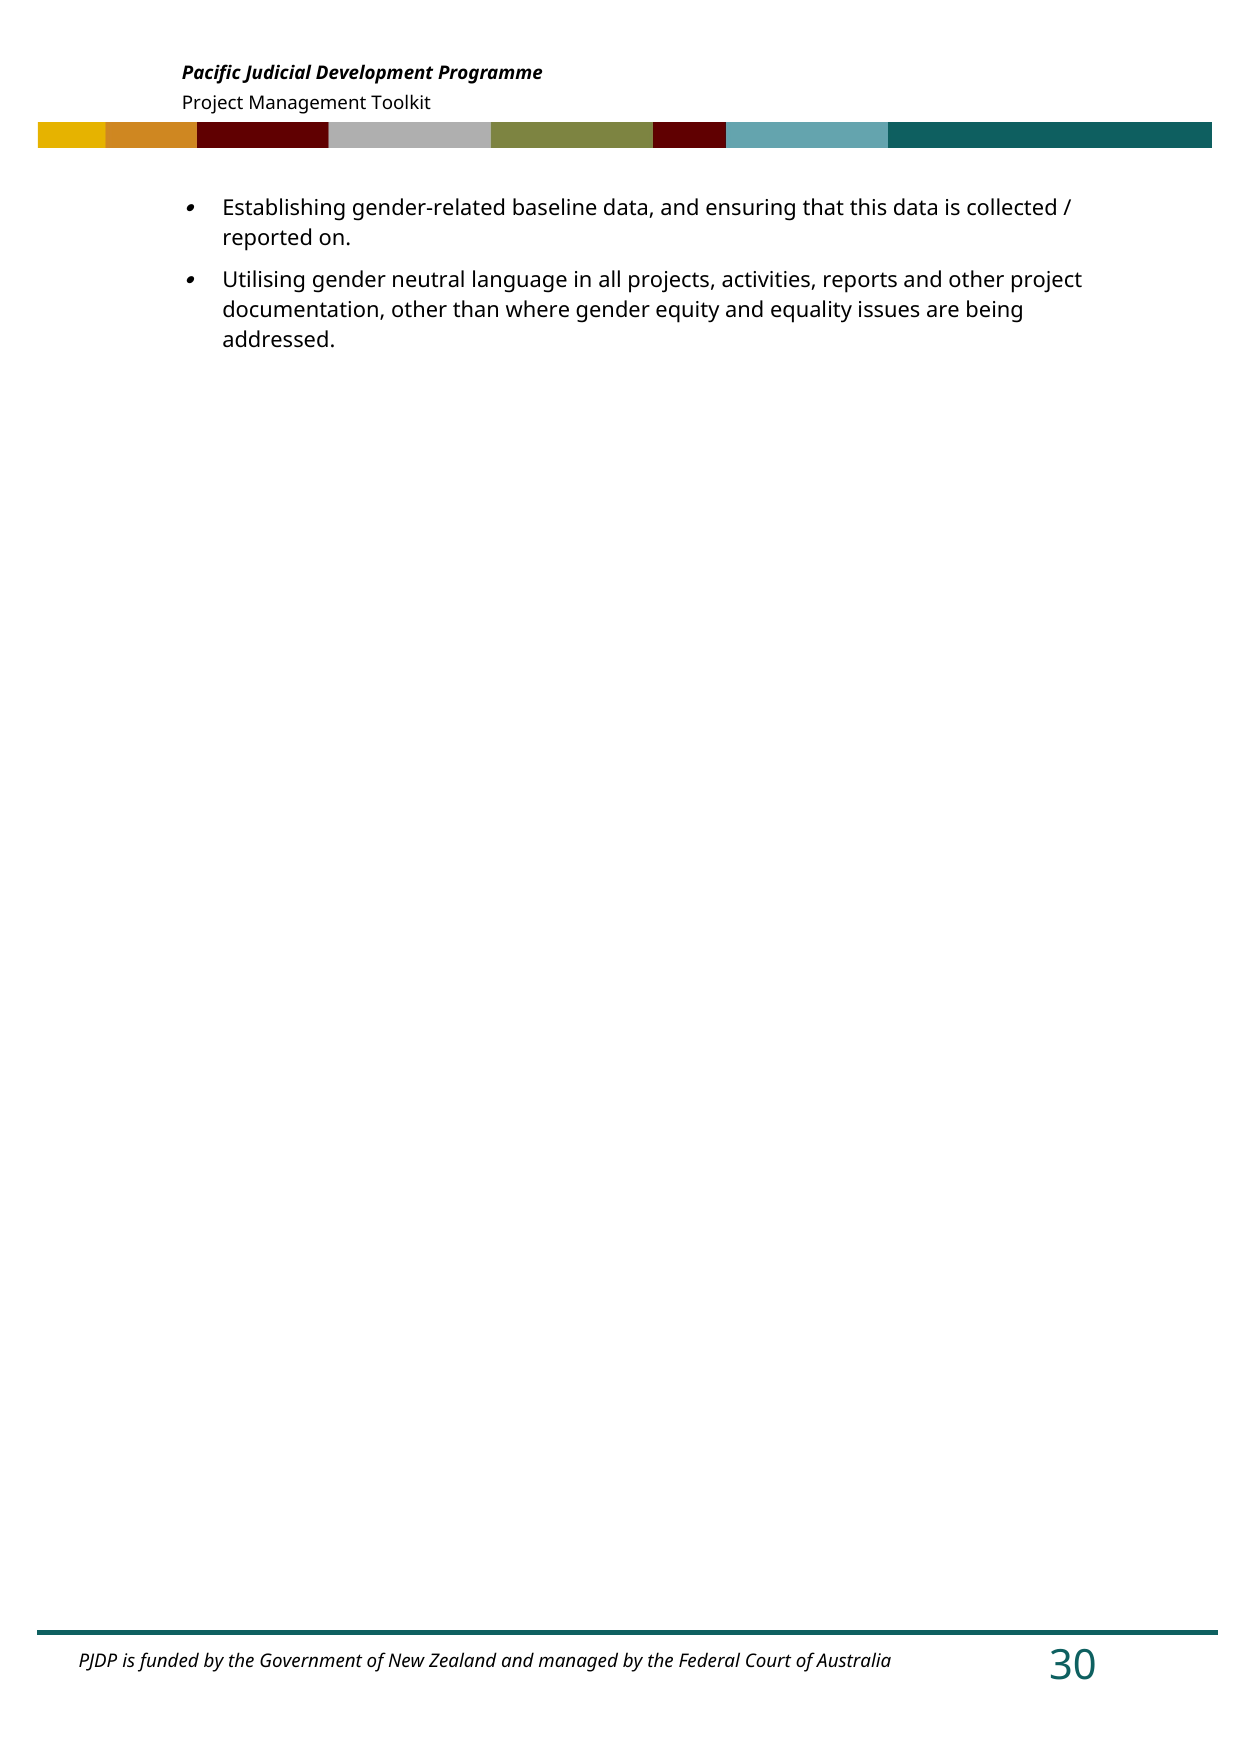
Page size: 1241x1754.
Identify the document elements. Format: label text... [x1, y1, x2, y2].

list Utilising gender neutral language in all projects, activities, reports and other project documentation, other than where gender equity and equality issues are being addressed. [185, 264, 1107, 353]
list Establishing gender-related baseline data, and ensuring that this data is collected / reported on. [185, 192, 1107, 252]
picture [37, 122, 1212, 148]
